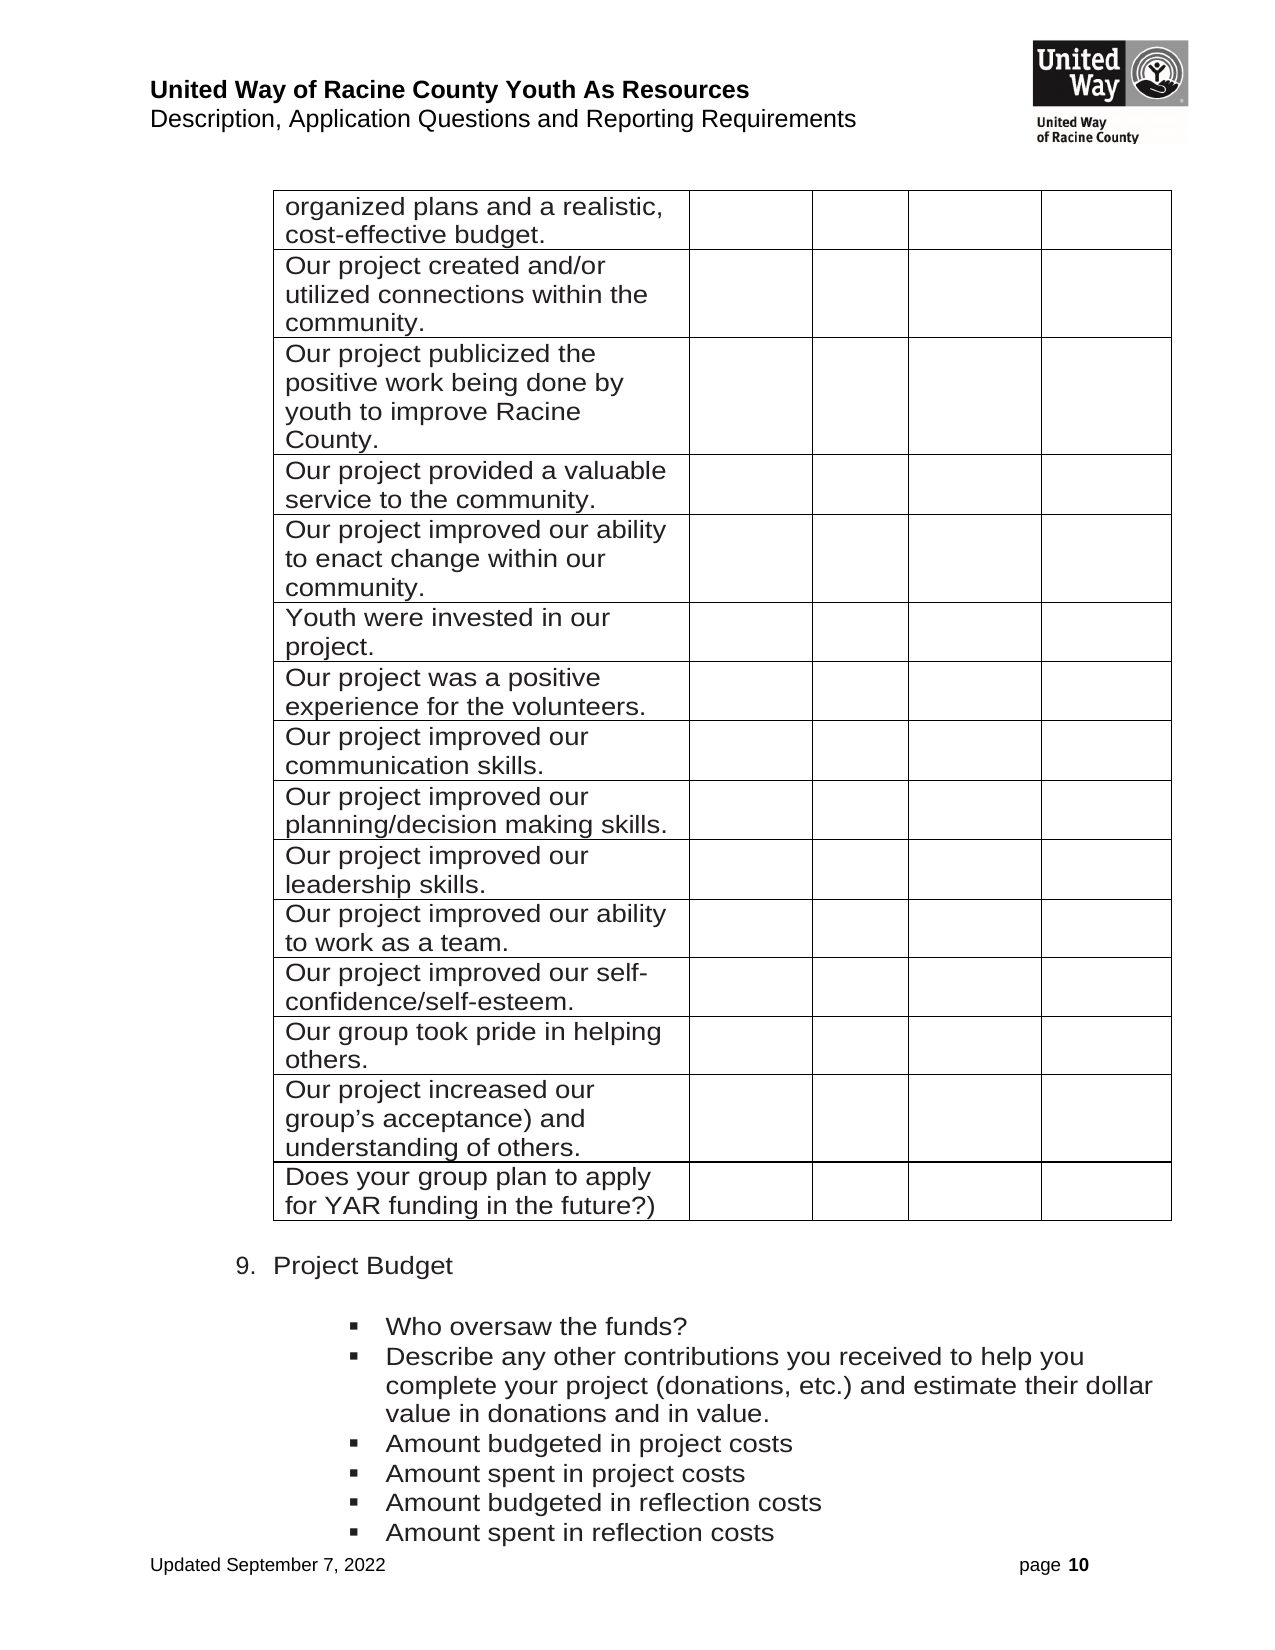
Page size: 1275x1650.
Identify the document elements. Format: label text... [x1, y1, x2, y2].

table_cell Youth were invested in our project. [274, 603, 689, 661]
table_cell [690, 900, 812, 957]
table_cell [1042, 900, 1171, 957]
table_cell [813, 250, 908, 337]
table_cell [909, 515, 1041, 602]
table_cell Our project improved our communication skills. [274, 721, 689, 780]
list Amount budgeted in project costs [348, 1429, 1171, 1458]
table_cell [813, 781, 908, 839]
table_cell [690, 1017, 812, 1074]
table_cell [1042, 603, 1171, 661]
table_cell [813, 338, 908, 454]
list Amount spent in project costs [348, 1459, 1171, 1488]
table_cell Our project improved our leadership skills. [274, 840, 689, 898]
table_cell [690, 515, 812, 602]
table_cell [1042, 250, 1171, 337]
table_cell [813, 1163, 908, 1220]
table_cell [1042, 515, 1171, 602]
table_cell [813, 900, 908, 957]
table_cell [813, 1075, 908, 1161]
list Amount spent in reflection costs [348, 1518, 1171, 1547]
table_cell [909, 840, 1041, 898]
table_cell [909, 1075, 1041, 1161]
table_cell Our project improved our ability to enact change within our community. [274, 515, 689, 602]
list Who oversaw the funds? [348, 1312, 1171, 1341]
table_cell Our project publicized the positive work being done by youth to improve Racine County. [274, 338, 689, 454]
list Amount budgeted in reflection costs [348, 1488, 1171, 1517]
table_cell [690, 958, 812, 1016]
table_cell [690, 338, 812, 454]
table_cell [909, 191, 1041, 249]
table_cell [813, 662, 908, 720]
table_cell [690, 1075, 812, 1161]
table_cell [909, 662, 1041, 720]
table_cell [690, 721, 812, 780]
table_cell [909, 455, 1041, 513]
table_cell [1042, 191, 1171, 249]
picture [1032, 39, 1189, 143]
table_cell Our project improved our self-confidence/self-esteem. [274, 958, 689, 1016]
table_cell [1042, 840, 1171, 898]
table_cell Our group took pride in helping others. [274, 1017, 689, 1074]
table_cell Our project improved our planning/decision making skills. [274, 781, 689, 839]
table_cell [1042, 781, 1171, 839]
list Describe any other contributions you received to help you complete your project (donations, etc.) and estimate their dollar value in donations and in value. [348, 1342, 1171, 1428]
table_cell [1042, 1163, 1171, 1220]
table_cell [813, 721, 908, 780]
table_cell [909, 781, 1041, 839]
table_cell [1042, 958, 1171, 1016]
table_cell Our project was a positive experience for the volunteers. [274, 662, 689, 720]
table_cell [690, 455, 812, 513]
table_cell [1042, 662, 1171, 720]
table_cell [813, 1017, 908, 1074]
table_cell [690, 840, 812, 898]
table_cell Our project increased our group’s acceptance) and understanding of others. [274, 1075, 689, 1161]
table_cell [1042, 455, 1171, 513]
list Project Budget [235, 1251, 1171, 1311]
table_cell [909, 1017, 1041, 1074]
table_cell [813, 191, 908, 249]
table_cell Our project provided a valuable service to the community. [274, 455, 689, 513]
table_cell [1042, 1075, 1171, 1161]
table_cell [813, 603, 908, 661]
table_cell [813, 515, 908, 602]
table_cell [690, 781, 812, 839]
table_cell [690, 662, 812, 720]
table_cell Does your group plan to apply for YAR funding in the future?) [274, 1163, 689, 1220]
table_cell [909, 1163, 1041, 1220]
table_cell [1042, 338, 1171, 454]
table_cell [1042, 1017, 1171, 1074]
table_cell [909, 900, 1041, 957]
table_cell Our project had solid, well-organized plans and a realistic, cost-effective budget. [274, 191, 689, 249]
table_cell [690, 603, 812, 661]
table_cell [909, 958, 1041, 1016]
table_cell [813, 840, 908, 898]
table_cell [690, 1163, 812, 1220]
table_cell [690, 191, 812, 249]
table_cell [909, 603, 1041, 661]
table_cell [690, 250, 812, 337]
table_cell [1042, 721, 1171, 780]
table_cell Our project created and/or utilized connections within the community. [274, 250, 689, 337]
table_cell [813, 455, 908, 513]
table_cell [909, 338, 1041, 454]
table_cell Our project improved our ability to work as a team. [274, 900, 689, 957]
table_cell [813, 958, 908, 1016]
table_cell [909, 250, 1041, 337]
table_cell [909, 721, 1041, 780]
